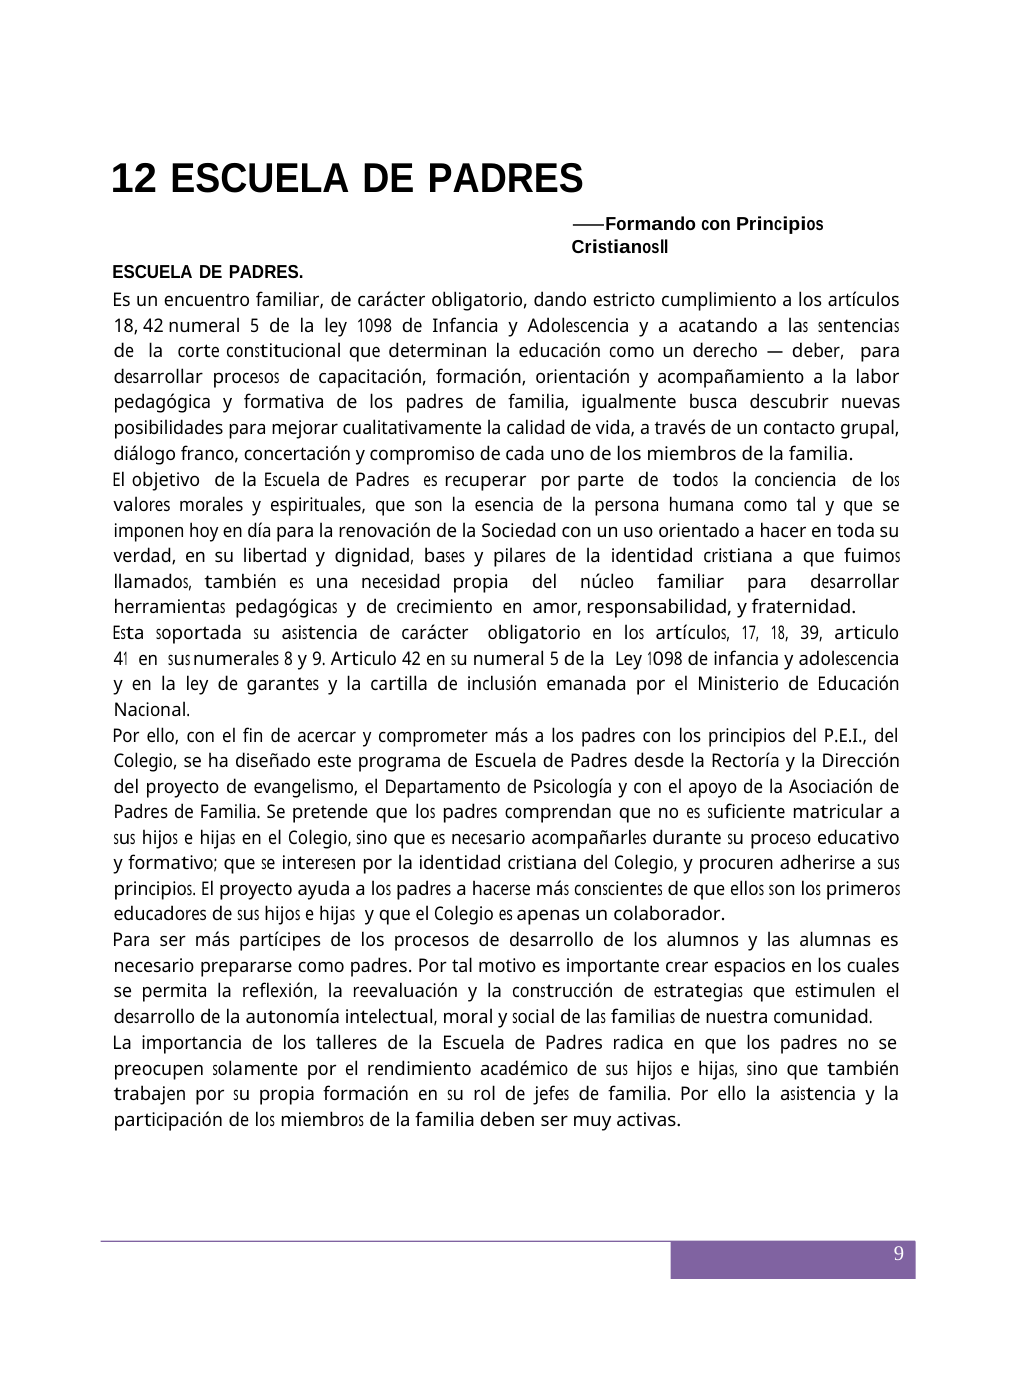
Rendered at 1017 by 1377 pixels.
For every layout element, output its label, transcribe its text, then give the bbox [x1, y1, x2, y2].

text Esta soportada su asistencia de carácter obligatorio en los artículos, 17, 18, 39, articulo 41 en sus numerales 8 y 9. Articulo 42 en su numeral 5 de la Ley 1098 de infancia y adolescencia y en la ley de garantes y la cartilla de inclusión emanada por el Ministerio de Educación Nacional. [112, 619, 900, 722]
subtitle ESCUELA DE PADRES [110, 154, 923, 202]
text ESCUELA DE PADRES. [112, 261, 923, 283]
text Para ser más partícipes de los procesos de desarrollo de los alumnos y las alumnas es necesario prepararse como padres. Por tal motivo es importante crear espacios en los cuales se permita la reflexión, la reevaluación y la construcción de estrategias que estimulen el desarrollo de la autonomía intelectual, moral y social de las familias de nuestra comunidad. [112, 927, 900, 1029]
subtitle ―Formando con Principios Cristianos‖ [571, 210, 923, 257]
text Es un encuentro familiar, de carácter obligatorio, dando estricto cumplimiento a los artículos 18, 42 numeral 5 de la ley 1098 de Infancia y Adolescencia y a acatando a las sentencias de la corte constitucional que determinan la educación como un derecho – deber, para desarrollar procesos de capacitación, formación, orientación y acompañamiento a la labor pedagógica y formativa de los padres de familia, igualmente busca descubrir nuevas posibilidades para mejorar cualitativamente la calidad de vida, a través de un contacto grupal, diálogo franco, concertación y compromiso de cada uno de los miembros de la familia. [112, 287, 901, 465]
text La importancia de los talleres de la Escuela de Padres radica en que los padres no se preocupen solamente por el rendimiento académico de sus hijos e hijas, sino que también trabajen por su propia formación en su rol de jefes de familia. Por ello la asistencia y la participación de los miembros de la familia deben ser muy activas. [112, 1029, 899, 1131]
text El objetivo de la Escuela de Padres es recuperar por parte de todos la conciencia de los valores morales y espirituales, que son la esencia de la persona humana como tal y que se imponen hoy en día para la renovación de la Sociedad con un uso orientado a hacer en toda su verdad, en su libertad y dignidad, bases y pilares de la identidad cristiana a que fuimos llamados, también es una necesidad propia del núcleo familiar para desarrollar herramientas pedagógicas y de crecimiento en amor, responsabilidad, y fraternidad. [112, 466, 900, 619]
text Por ello, con el fin de acercar y comprometer más a los padres con los principios del P.E.I., del Colegio, se ha diseñado este programa de Escuela de Padres desde la Rectoría y la Dirección del proyecto de evangelismo, el Departamento de Psicología y con el apoyo de la Asociación de Padres de Familia. Se pretende que los padres comprendan que no es suficiente matricular a sus hijos e hijas en el Colegio, sino que es necesario acompañarles durante su proceso educativo y formativo; que se interesen por la identidad cristiana del Colegio, y procuren adherirse a sus principios. El proyecto ayuda a los padres a hacerse más conscientes de que ellos son los primeros educadores de sus hijos e hijas y que el Colegio es apenas un colaborador. [112, 722, 901, 926]
